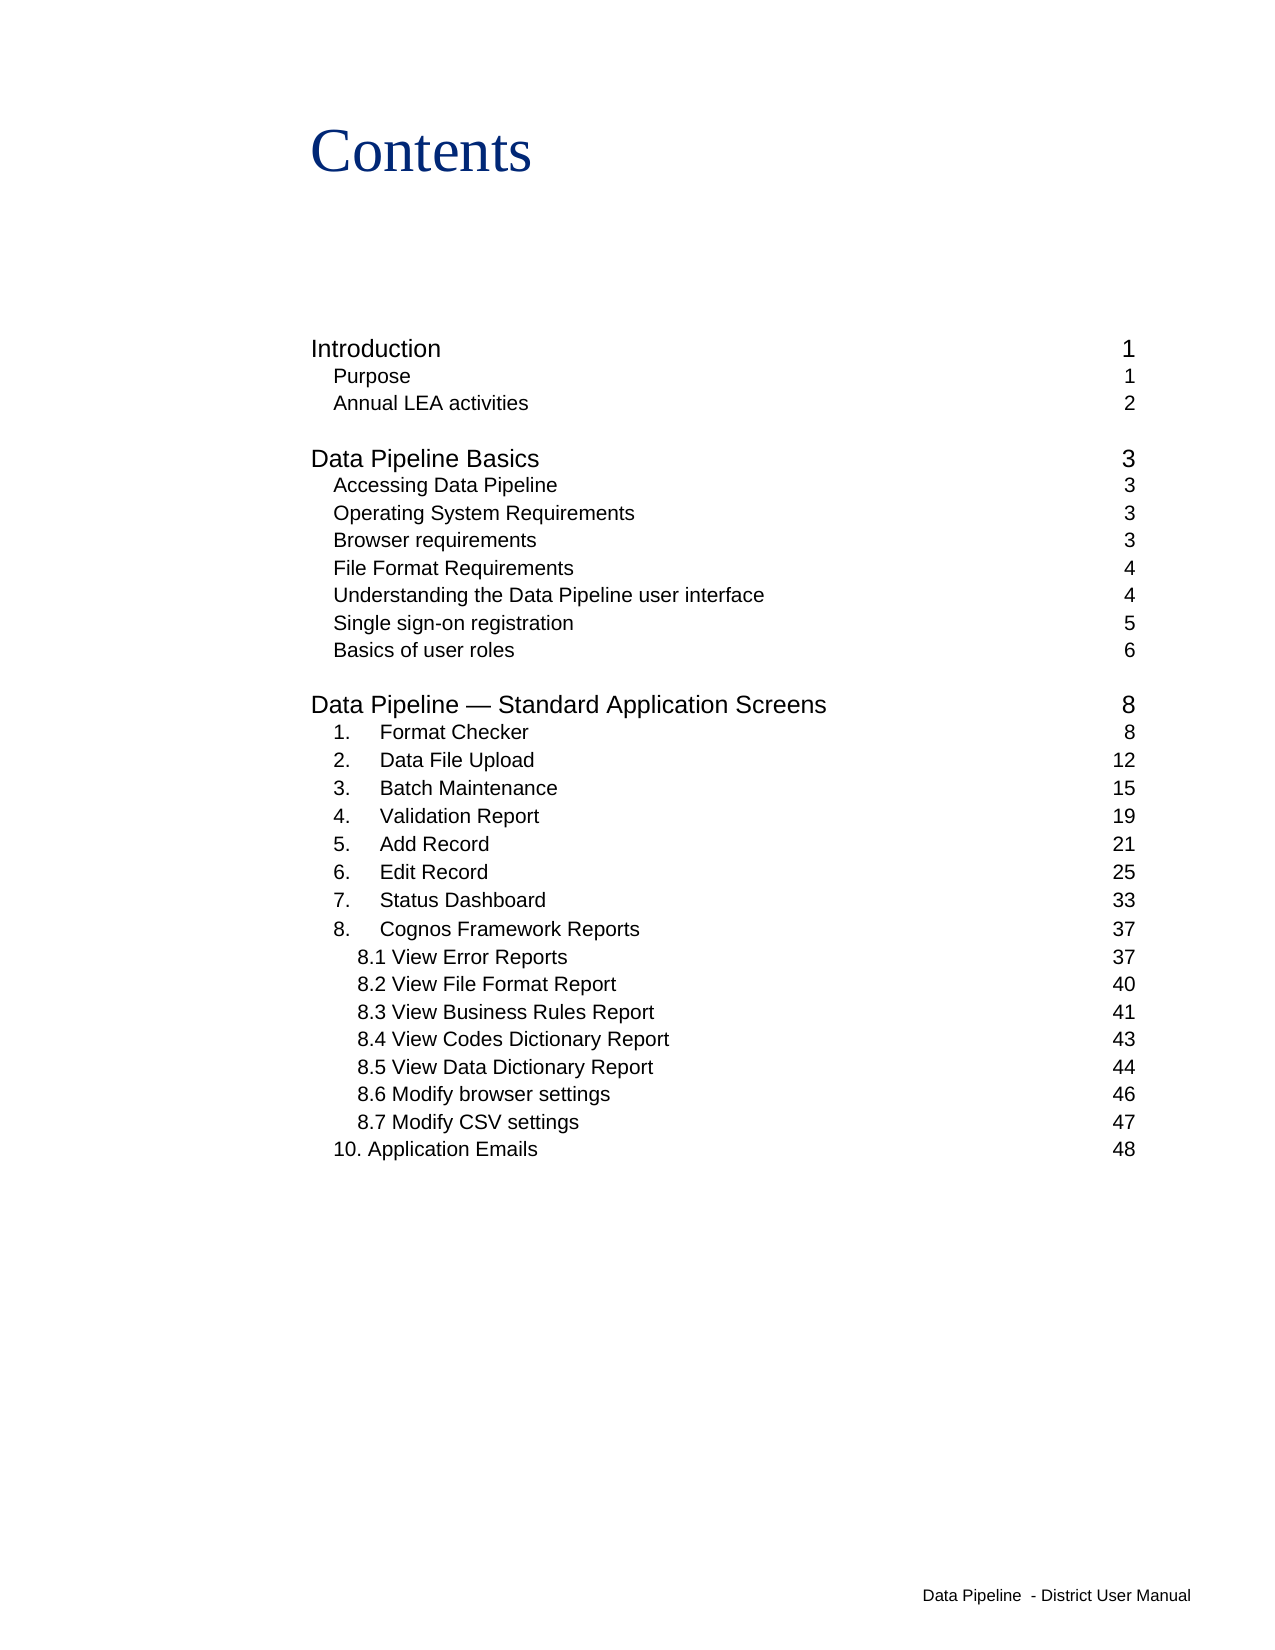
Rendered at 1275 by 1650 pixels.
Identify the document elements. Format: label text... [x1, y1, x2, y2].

text 3. Batch Maintenance 15 [333, 776, 1191, 800]
text Annual LEA activities 2 [333, 391, 1191, 415]
text 8.7 Modify CSV settings 47 [357, 1109, 1191, 1133]
text 8.4 View Codes Dictionary Report 43 [357, 1027, 1191, 1051]
text 8.2 View File Format Report 40 [357, 972, 1191, 996]
subtitle Contents [311, 112, 1191, 184]
text Purpose 1 [333, 364, 1191, 388]
text Data Pipeline Basics 3 [311, 444, 1191, 473]
text 1. Format Checker 8 [333, 719, 1191, 743]
text 6. Edit Record 25 [333, 860, 1191, 884]
text 4. Validation Report 19 [333, 804, 1191, 828]
text Single sign-on registration 5 [333, 610, 1191, 634]
text Data Pipeline — Standard Application Screens 8 [311, 690, 1191, 719]
text Introduction 1 [311, 334, 1191, 364]
text 2. Data File Upload 12 [333, 748, 1191, 772]
text Operating System Requirements 3 [333, 500, 1191, 524]
text Understanding the Data Pipeline user interface 4 [333, 583, 1191, 607]
text 8.5 View Data Dictionary Report 44 [357, 1054, 1191, 1078]
text 8.3 View Business Rules Report 41 [357, 999, 1191, 1023]
text 5. Add Record 21 [333, 832, 1191, 856]
text 10. Application Emails 48 [333, 1137, 1191, 1161]
text 7. Status Dashboard 33 [333, 888, 1191, 912]
text File Format Requirements 4 [333, 555, 1191, 579]
text 8. Cognos Framework Reports 37 [333, 916, 1191, 940]
text 8.1 View Error Reports 37 [357, 944, 1191, 968]
text Accessing Data Pipeline 3 [333, 473, 1191, 497]
text Basics of user roles 6 [333, 638, 1191, 662]
text Browser requirements 3 [333, 528, 1191, 552]
text 8.6 Modify browser settings 46 [357, 1082, 1191, 1106]
